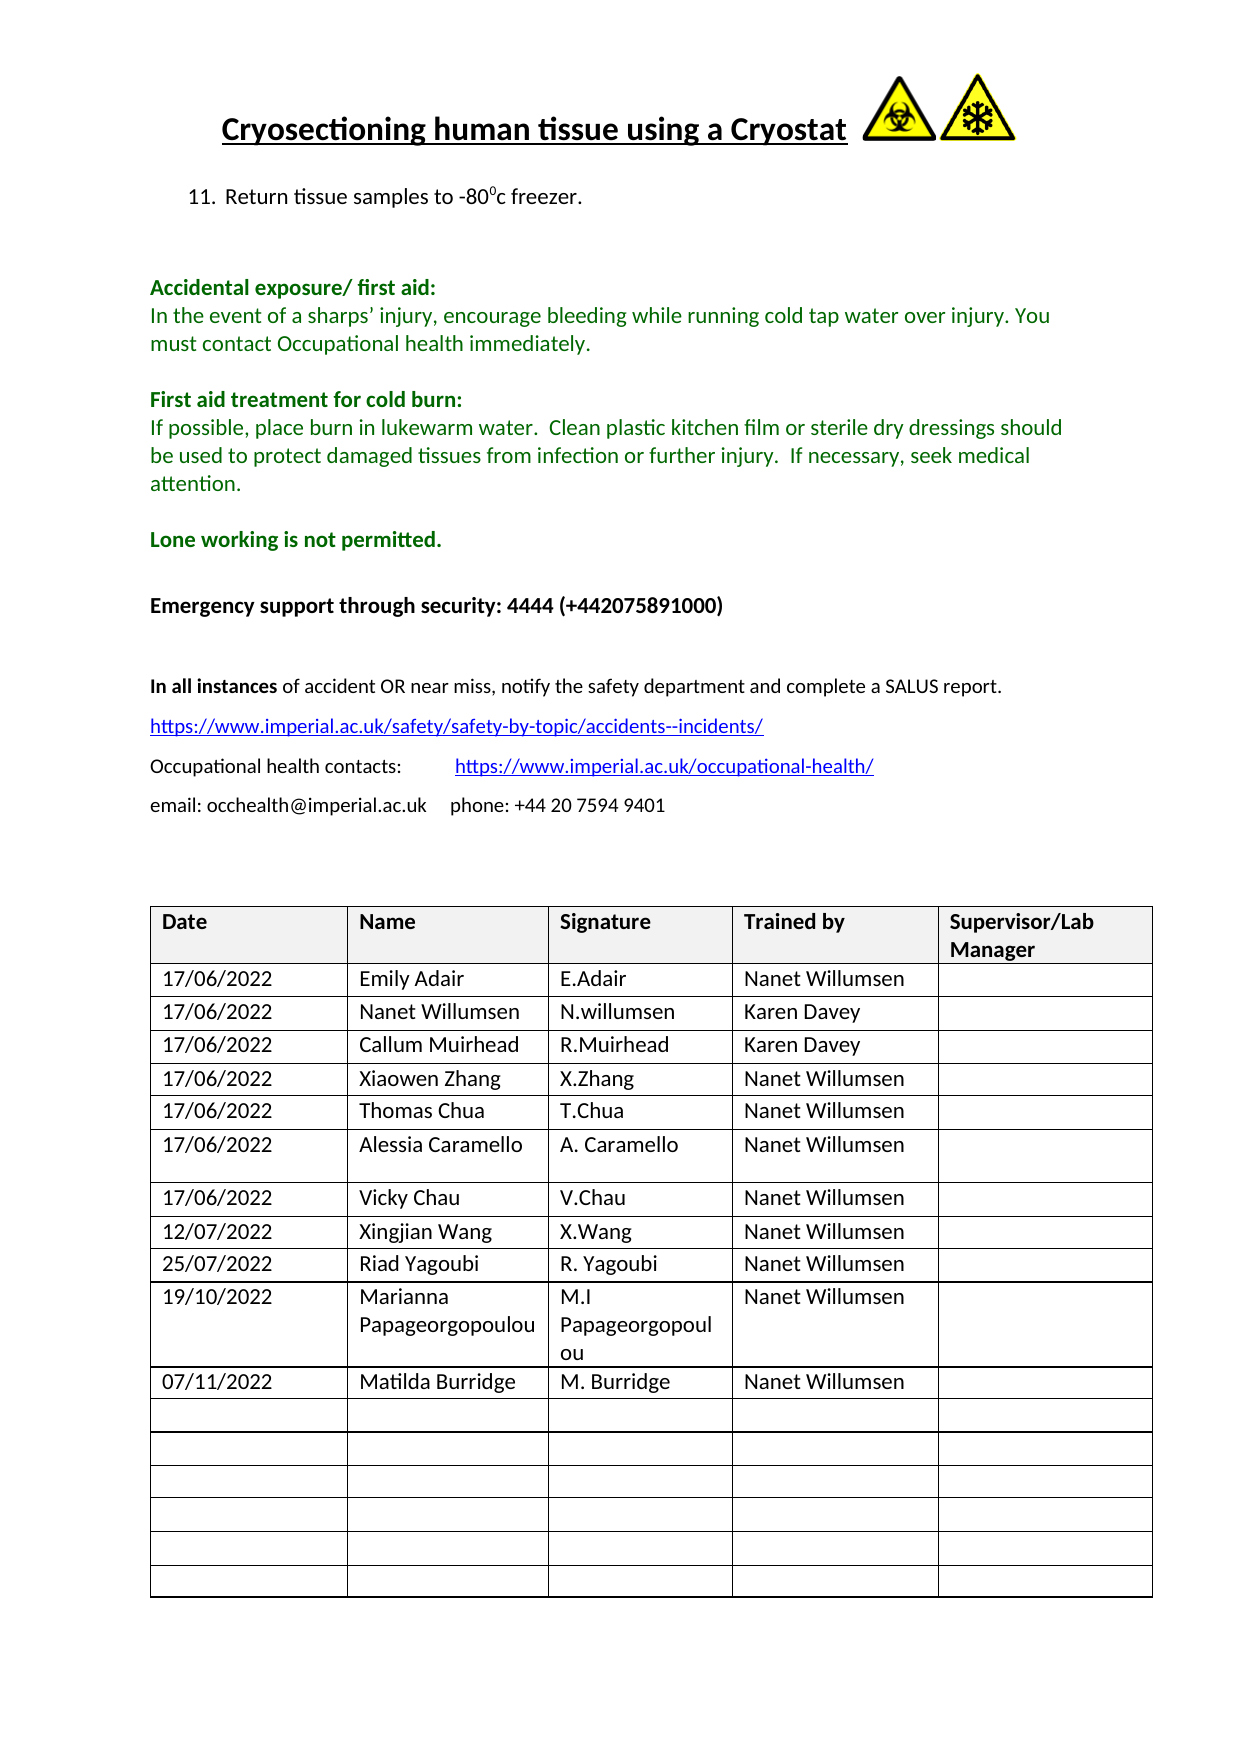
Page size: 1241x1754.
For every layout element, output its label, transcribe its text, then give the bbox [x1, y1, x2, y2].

list Accidental exposure/ first aid: [150, 273, 1090, 301]
table_header Name [348, 907, 548, 963]
table_cell [348, 1399, 548, 1431]
table_header Trained by [733, 907, 938, 963]
table_cell [939, 1466, 1152, 1497]
table_cell Thomas Chua [348, 1096, 548, 1129]
table_header Date [151, 907, 347, 963]
table_cell [939, 1249, 1152, 1281]
table_cell Marianna Papageorgopoulou [348, 1283, 548, 1366]
table_cell Nanet Willumsen [733, 1249, 938, 1281]
table_cell 19/10/2022 [151, 1283, 347, 1366]
table_cell 17/06/2022 [151, 1064, 347, 1095]
table_cell [151, 1498, 347, 1531]
table_cell T.Chua [549, 1096, 732, 1129]
text Occupational health contacts: https://www.imperial.ac.uk/occupational-health/ [150, 753, 1090, 778]
table_cell Nanet Willumsen [733, 1183, 938, 1216]
table_cell [939, 1217, 1152, 1248]
table_cell Riad Yagoubi [348, 1249, 548, 1281]
table_cell X.Wang [549, 1217, 732, 1248]
text https://www.imperial.ac.uk/safety/safety-by-topic/accidents--incidents/ [150, 713, 1090, 739]
table_cell Matilda Burridge [348, 1368, 548, 1398]
table_cell [939, 1064, 1152, 1095]
table_cell [348, 1498, 548, 1531]
table_cell Nanet Willumsen [733, 1368, 938, 1398]
table_cell [549, 1433, 732, 1465]
table_cell M.I Papageorgopoulou [549, 1283, 732, 1366]
table_cell Nanet Willumsen [348, 997, 548, 1029]
table_cell Nanet Willumsen [733, 1064, 938, 1095]
table_cell N.willumsen [549, 997, 732, 1029]
table_cell [151, 1399, 347, 1431]
table_cell [549, 1532, 732, 1564]
table_cell Callum Muirhead [348, 1031, 548, 1063]
table_cell 12/07/2022 [151, 1217, 347, 1248]
table_cell Nanet Willumsen [733, 1217, 938, 1248]
table_cell V.Chau [549, 1183, 732, 1216]
table_cell Nanet Willumsen [733, 1096, 938, 1129]
table_cell [939, 1283, 1152, 1366]
table_cell Xiaowen Zhang [348, 1064, 548, 1095]
table_cell [939, 1031, 1152, 1063]
table_cell [733, 1532, 938, 1564]
table_cell Alessia Caramello [348, 1130, 548, 1182]
table_cell [549, 1498, 732, 1531]
table_cell [939, 1368, 1152, 1398]
table_cell [348, 1532, 548, 1564]
table_cell [939, 1130, 1152, 1182]
table_cell 17/06/2022 [151, 1183, 347, 1216]
table_cell 17/06/2022 [151, 997, 347, 1029]
table_cell [151, 1566, 347, 1596]
list Return tissue samples to -800c freezer. [187, 182, 1090, 210]
picture [862, 73, 1019, 141]
table_cell Nanet Willumsen [733, 1130, 938, 1182]
table_cell 25/07/2022 [151, 1249, 347, 1281]
table_cell [939, 964, 1152, 996]
table_cell [939, 1498, 1152, 1531]
table_cell 17/06/2022 [151, 1130, 347, 1182]
table_cell [733, 1566, 938, 1596]
table_cell [549, 1399, 732, 1431]
table_cell Emily Adair [348, 964, 548, 996]
table_cell 17/06/2022 [151, 1031, 347, 1063]
table_header Signature [549, 907, 732, 963]
text Lone working is not permitted. [150, 525, 1090, 553]
table_cell 17/06/2022 [151, 1096, 347, 1129]
table_cell [939, 1433, 1152, 1465]
table_cell A. Caramello [549, 1130, 732, 1182]
table_cell [348, 1433, 548, 1465]
table_cell [939, 1399, 1152, 1431]
table_cell [549, 1466, 732, 1497]
text Emergency support through security: 4444 (+442075891000) [150, 592, 1090, 619]
table_cell 17/06/2022 [151, 964, 347, 996]
table_cell [733, 1466, 938, 1497]
table_cell E.Adair [549, 964, 732, 996]
table_cell R. Yagoubi [549, 1249, 732, 1281]
table_cell [733, 1498, 938, 1531]
table_cell M. Burridge [549, 1368, 732, 1398]
list In the event of a sharps’ injury, encourage bleeding while running cold tap water over injury. You must contact Occupational health immediately. [150, 301, 1090, 357]
table_cell [151, 1466, 347, 1497]
table_cell [733, 1433, 938, 1465]
table_cell Xingjian Wang [348, 1217, 548, 1248]
table_cell [151, 1532, 347, 1564]
table_cell R.Muirhead [549, 1031, 732, 1063]
table_cell X.Zhang [549, 1064, 732, 1095]
table_cell Vicky Chau [348, 1183, 548, 1216]
table_cell Nanet Willumsen [733, 964, 938, 996]
table_cell Karen Davey [733, 1031, 938, 1063]
text email: occhealth@imperial.ac.uk phone: +44 20 7594 9401 [150, 792, 1090, 818]
table_header Supervisor/Lab Manager [939, 907, 1152, 963]
table_cell [939, 1183, 1152, 1216]
text If possible, place burn in lukewarm water. Clean plastic kitchen film or sterile dry dressings should be used to protect damaged tissues from infection or further injury. If necessary, seek medical attention. [150, 413, 1090, 497]
table_cell [549, 1566, 732, 1596]
table_cell [939, 1532, 1152, 1564]
text In all instances of accident OR near miss, notify the safety department and complete a SALUS report. [150, 674, 1090, 699]
table_cell Nanet Willumsen [733, 1283, 938, 1366]
table_cell [348, 1466, 548, 1497]
table_cell [939, 1566, 1152, 1596]
text First aid treatment for cold burn: [150, 385, 1090, 413]
table_cell [151, 1433, 347, 1465]
table_cell [939, 997, 1152, 1029]
table_cell Karen Davey [733, 997, 938, 1029]
table_cell [939, 1096, 1152, 1129]
table_cell [348, 1566, 548, 1596]
table_cell [733, 1399, 938, 1431]
table_cell 07/11/2022 [151, 1368, 347, 1398]
